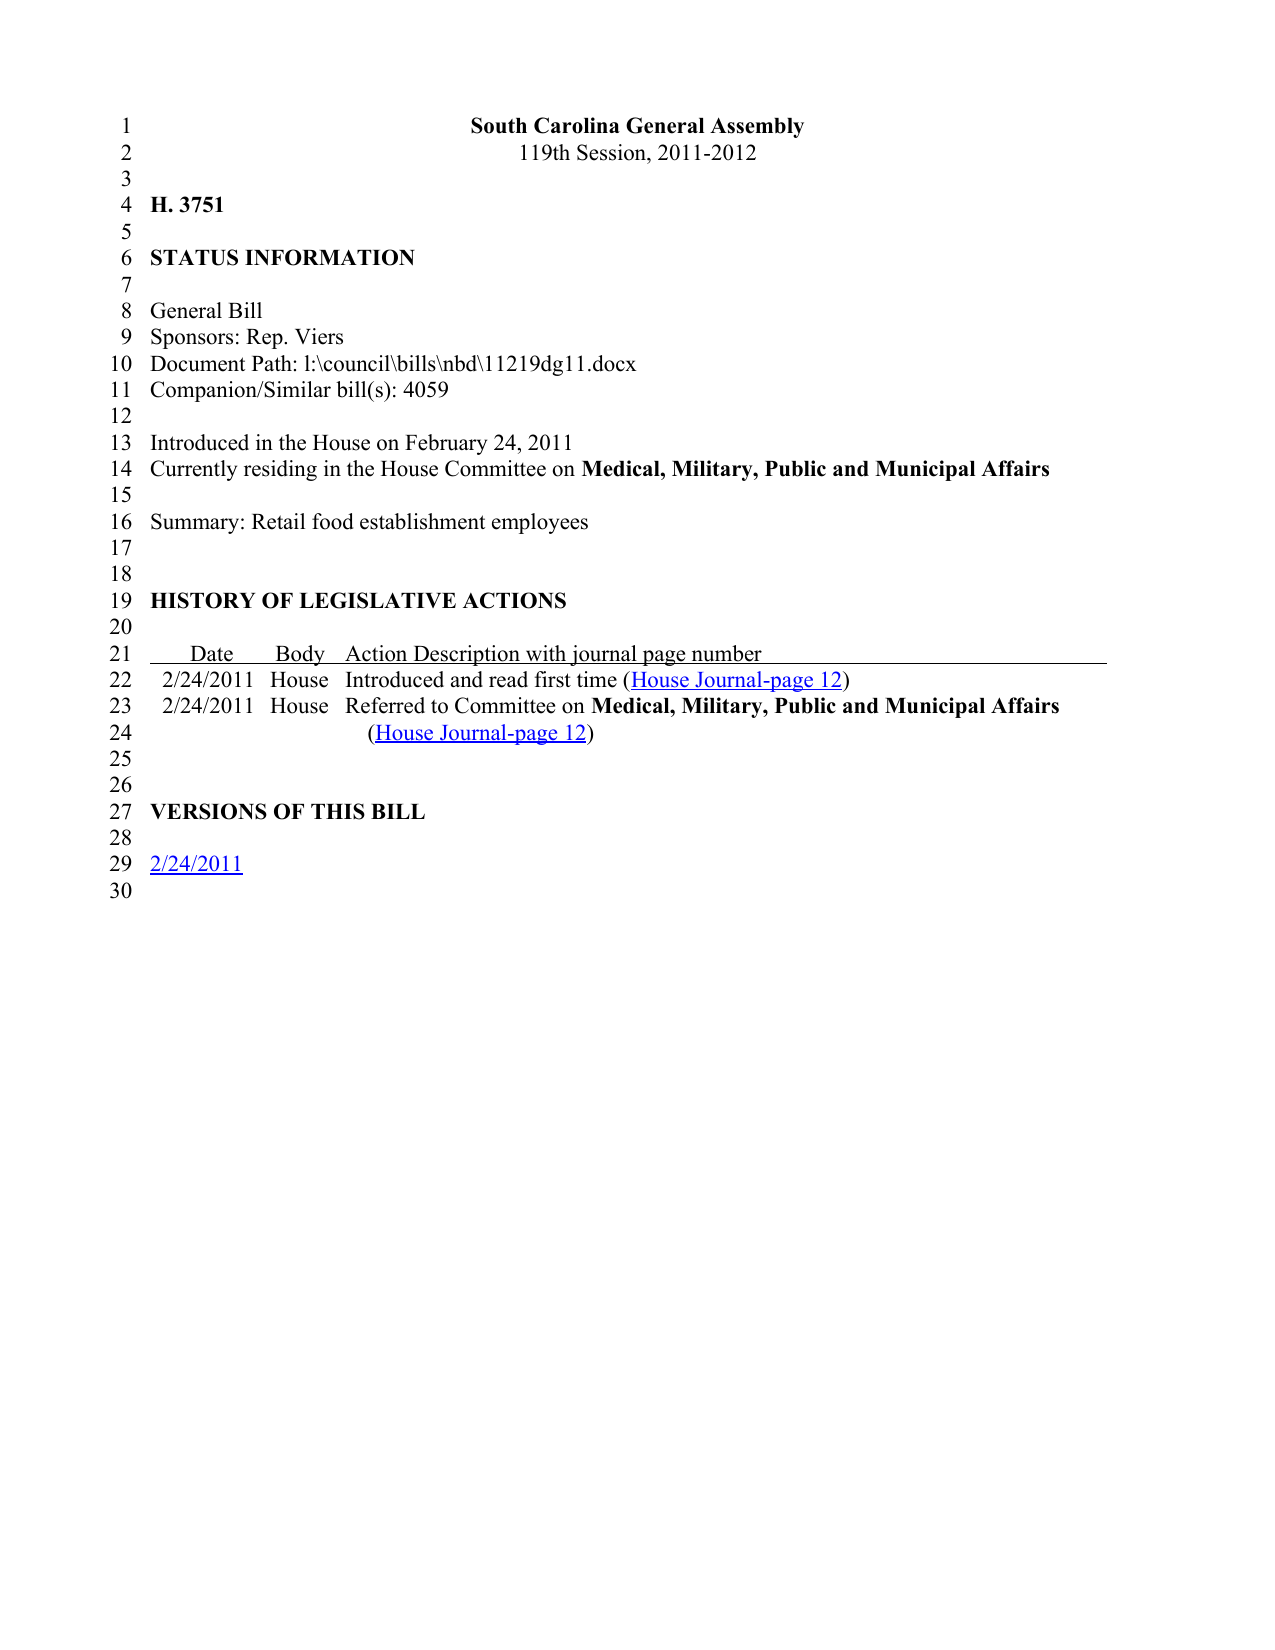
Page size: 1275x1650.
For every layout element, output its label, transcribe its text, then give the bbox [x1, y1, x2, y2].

text Companion/Similar bill(s): 4059 [150, 376, 1125, 402]
text STATUS INFORMATION [150, 244, 1125, 271]
text Introduced in the House on February 24, 2011 [150, 429, 1125, 455]
text South Carolina General Assembly [150, 112, 1125, 139]
text Document Path: l:\council\bills\nbd\11219dg11.docx [150, 350, 1125, 376]
text 2/24/2011 House Introduced and read first time (House Journal-page 12) [150, 666, 1125, 692]
text VERSIONS OF THIS BILL [150, 798, 1125, 824]
text Summary: Retail food establishment employees [150, 508, 1125, 534]
text Date Body Action Description with journal page number [150, 639, 1125, 666]
text 2/24/2011 House Referred to Committee on Medical, Military, Public and Municipal Affairs (House Journal-page 12) [150, 692, 1125, 745]
text H. 3751 [150, 192, 1125, 218]
text 2/24/2011 [150, 850, 1125, 877]
text HISTORY OF LEGISLATIVE ACTIONS [150, 587, 1125, 613]
text Currently residing in the House Committee on Medical, Military, Public and Municipal Affairs [150, 455, 1125, 481]
text 119th Session, 2011-2012 [150, 139, 1125, 165]
text General Bill [150, 297, 1125, 323]
text Sponsors: Rep. Viers [150, 323, 1125, 350]
